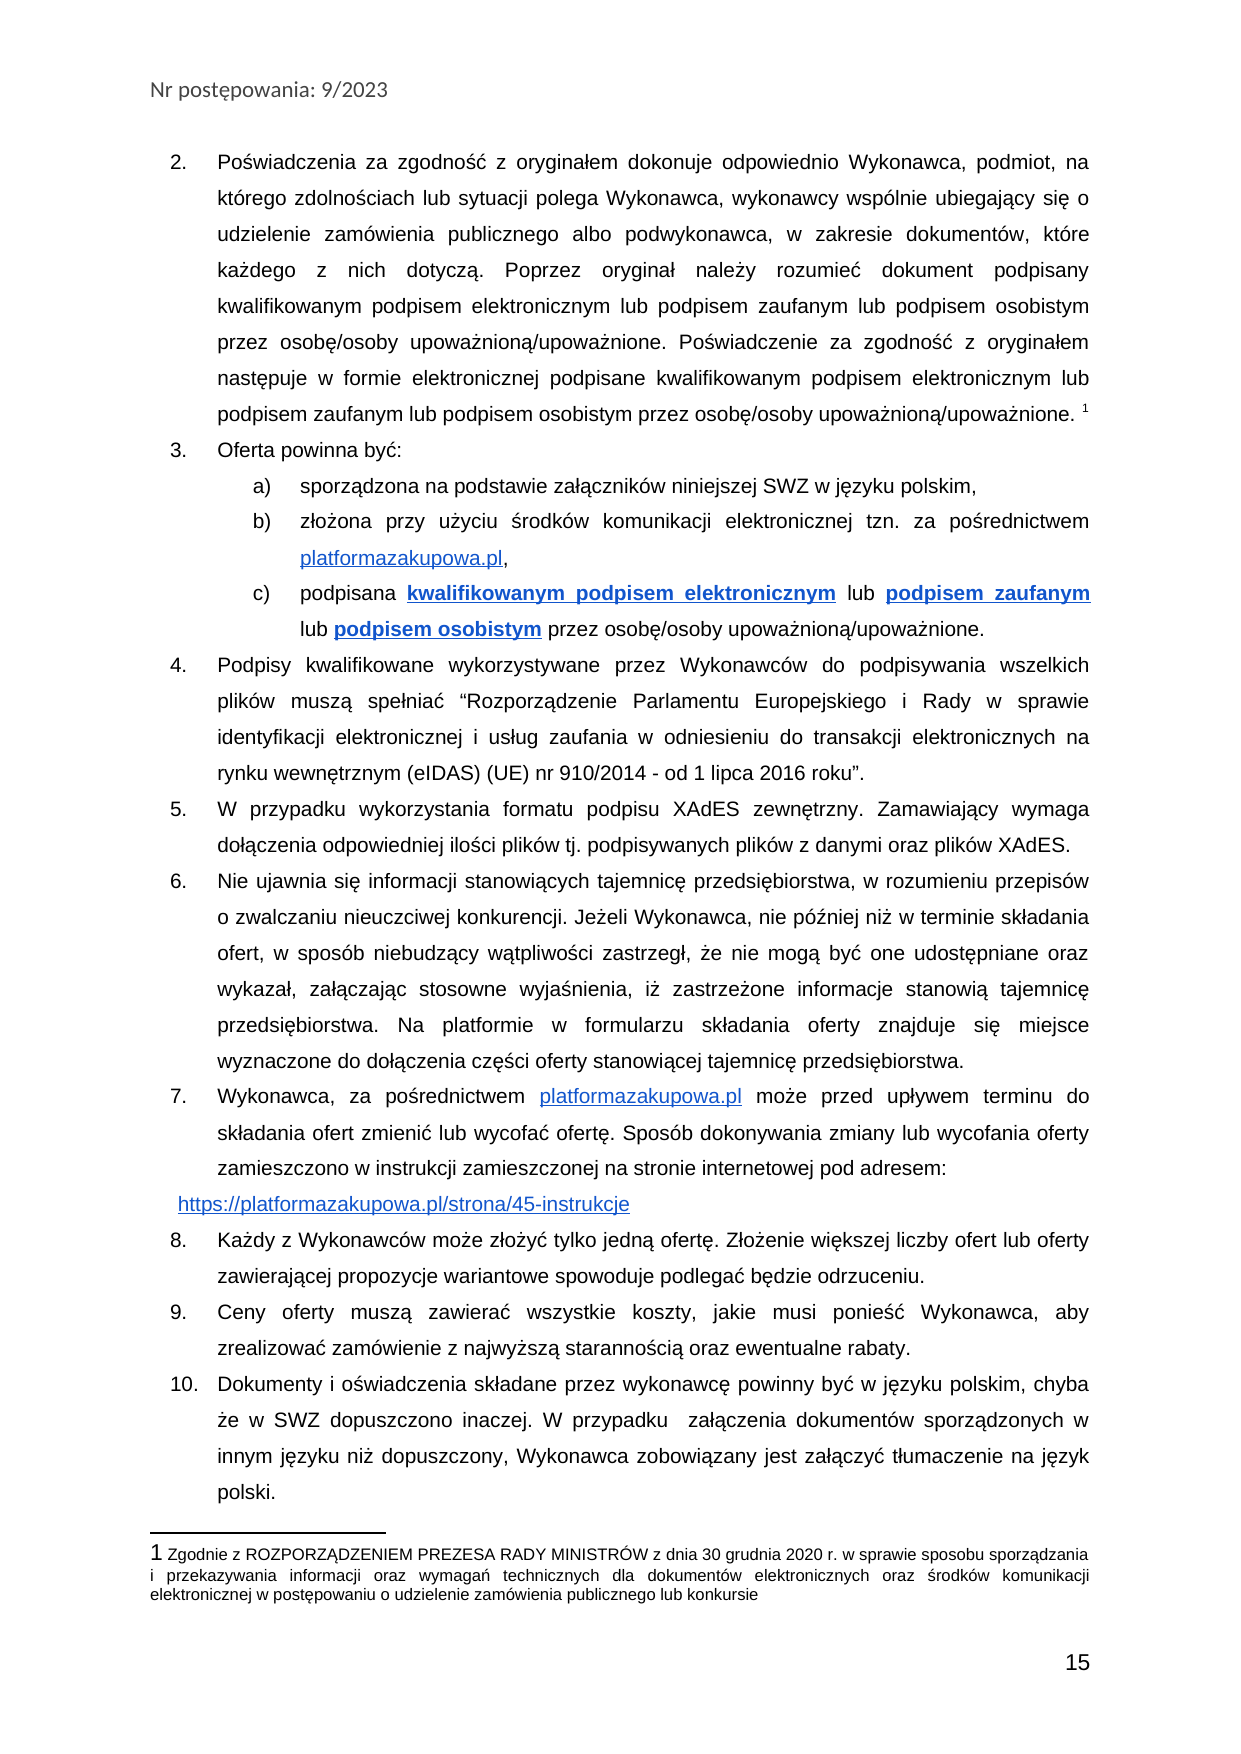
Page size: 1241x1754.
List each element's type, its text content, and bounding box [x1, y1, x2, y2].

list Oferta powinna być: [170, 437, 1090, 461]
list Dokumenty i oświadczenia składane przez wykonawcę powinny być w języku polskim, chyba że w SWZ dopuszczono inaczej. W przypadku załączenia dokumentów sporządzonych w innym języku niż dopuszczony, Wykonawca zobowiązany jest załączyć tłumaczenie na język polski. [170, 1372, 1090, 1504]
list Wykonawca, za pośrednictwem platformazakupowa.pl może przed upływem terminu do składania ofert zmienić lub wycofać ofertę. Sposób dokonywania zmiany lub wycofania oferty zamieszczono w instrukcji zamieszczonej na stronie internetowej pod adresem: [170, 1084, 1090, 1180]
subtitle Poświadczenia za zgodność z oryginałem dokonuje odpowiednio Wykonawca, podmiot, na którego zdolnościach lub sytuacji polega Wykonawca, wykonawcy wspólnie ubiegający się o udzielenie zamówienia publicznego albo podwykonawca, w zakresie dokumentów, które każdego z nich dotyczą. Poprzez oryginał należy rozumieć dokument podpisany kwalifikowanym podpisem elektronicznym lub podpisem zaufanym lub podpisem osobistym przez osobę/osoby upoważnioną/upoważnione. Poświadczenie za zgodność z oryginałem następuje w formie elektronicznej podpisane kwalifikowanym podpisem elektronicznym lub podpisem zaufanym lub podpisem osobistym przez osobę/osoby upoważnioną/upoważnione. [170, 150, 1090, 426]
list Ceny oferty muszą zawierać wszystkie koszty, jakie musi ponieść Wykonawca, aby zrealizować zamówienie z najwyższą starannością oraz ewentualne rabaty. [170, 1300, 1090, 1360]
list Każdy z Wykonawców może złożyć tylko jedną ofertę. Złożenie większej liczby ofert lub oferty zawierającej propozycje wariantowe spowoduje podlegać będzie odrzuceniu. [170, 1228, 1090, 1288]
text https://platformazakupowa.pl/strona/45-instrukcje [178, 1192, 1090, 1216]
list podpisana kwalifikowanym podpisem elektronicznym lub podpisem zaufanym lub podpisem osobistym przez osobę/osoby upoważnioną/upoważnione. [253, 581, 1090, 641]
list W przypadku wykorzystania formatu podpisu XAdES zewnętrzny. Zamawiający wymaga dołączenia odpowiedniej ilości plików tj. podpisywanych plików z danymi oraz plików XAdES. [170, 797, 1090, 857]
list Podpisy kwalifikowane wykorzystywane przez Wykonawców do podpisywania wszelkich plików muszą spełniać “Rozporządzenie Parlamentu Europejskiego i Rady w sprawie identyfikacji elektronicznej i usług zaufania w odniesieniu do transakcji elektronicznych na rynku wewnętrznym (eIDAS) (UE) nr 910/2014 - od 1 lipca 2016 roku”. [170, 653, 1090, 785]
list Nie ujawnia się informacji stanowiących tajemnicę przedsiębiorstwa, w rozumieniu przepisów o zwalczaniu nieuczciwej konkurencji. Jeżeli Wykonawca, nie później niż w terminie składania ofert, w sposób niebudzący wątpliwości zastrzegł, że nie mogą być one udostępniane oraz wykazał, załączając stosowne wyjaśnienia, iż zastrzeżone informacje stanowią tajemnicę przedsiębiorstwa. Na platformie w formularzu składania oferty znajduje się miejsce wyznaczone do dołączenia części oferty stanowiącej tajemnicę przedsiębiorstwa. [170, 869, 1090, 1072]
list sporządzona na podstawie załączników niniejszej SWZ w języku polskim, [253, 473, 1090, 497]
list złożona przy użyciu środków komunikacji elektronicznej tzn. za pośrednictwem platformazakupowa.pl, [253, 509, 1090, 569]
